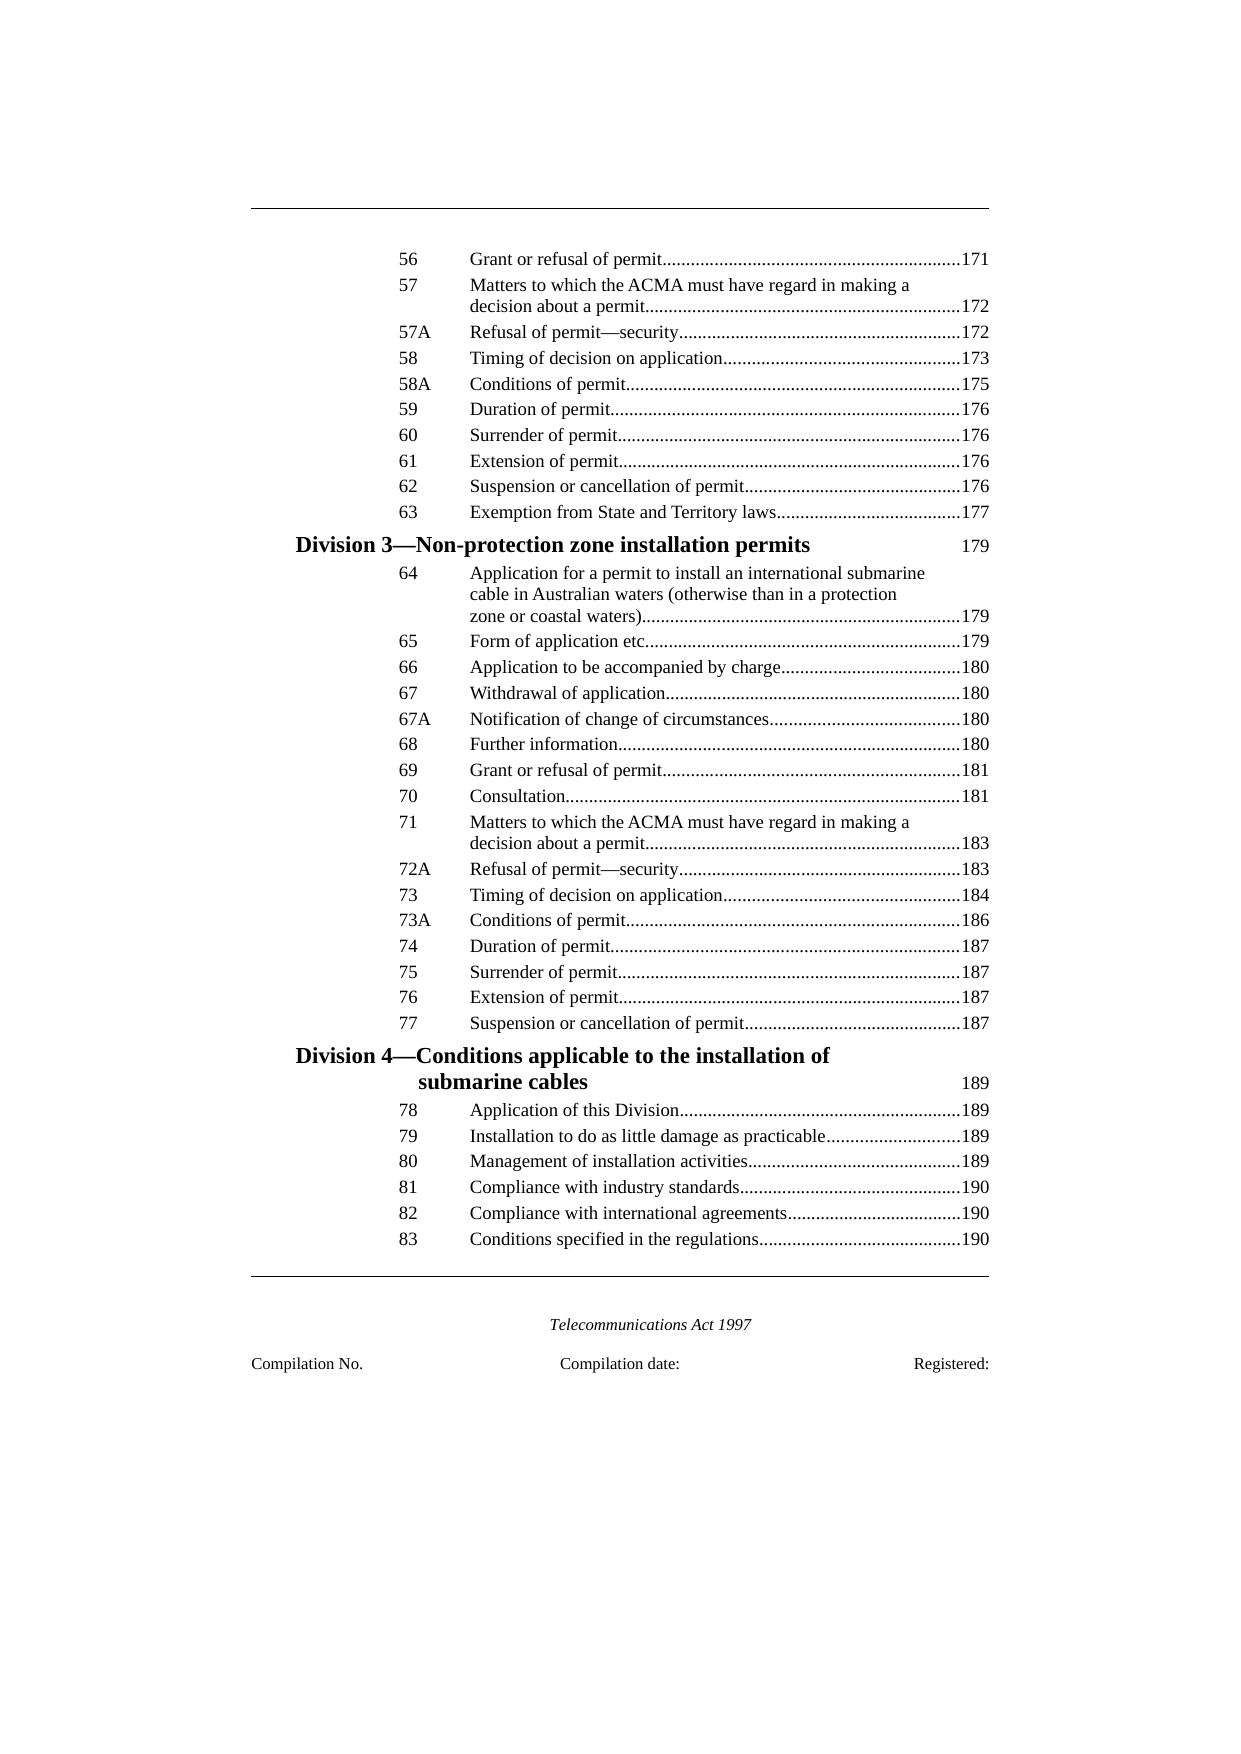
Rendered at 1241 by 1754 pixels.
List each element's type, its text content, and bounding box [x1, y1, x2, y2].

text 78 Application of this Division 189 [399, 1099, 930, 1121]
text 67 Withdrawal of application 180 [399, 682, 930, 703]
text 73 Timing of decision on application 184 [399, 883, 930, 905]
text 58 Timing of decision on application 173 [399, 347, 930, 368]
text 57 Matters to which the ACMA must have regard in making a decision about a permit 172 [399, 274, 930, 317]
text 76 Extension of permit 187 [399, 986, 930, 1008]
text Division 3—Non-protection zone installation permits 179 [295, 531, 930, 557]
text 59 Duration of permit 176 [399, 398, 930, 420]
text 79 Installation to do as little damage as practicable 189 [399, 1125, 930, 1146]
text 61 Extension of permit 176 [399, 450, 930, 471]
text 70 Consultation 181 [399, 785, 930, 806]
text 58A Conditions of permit 175 [399, 372, 930, 394]
text 64 Application for a permit to install an international submarine cable in Australian waters (otherwise than in a protection zone or coastal waters) 179 [399, 562, 930, 626]
text 69 Grant or refusal of permit 181 [399, 759, 930, 781]
text 66 Application to be accompanied by charge 180 [399, 656, 930, 678]
text 71 Matters to which the ACMA must have regard in making a decision about a permit 183 [399, 811, 930, 854]
text 80 Management of installation activities 189 [399, 1150, 930, 1172]
text 65 Form of application etc. 179 [399, 630, 930, 652]
text 82 Compliance with international agreements 190 [399, 1202, 930, 1223]
text 73A Conditions of permit 186 [399, 909, 930, 931]
text Division 4—Conditions applicable to the installation of submarine cables 189 [295, 1042, 930, 1095]
text 68 Further information 180 [399, 733, 930, 755]
text 74 Duration of permit 187 [399, 935, 930, 957]
text 81 Compliance with industry standards 190 [399, 1176, 930, 1198]
text 83 Conditions specified in the regulations 190 [399, 1228, 930, 1249]
text 56 Grant or refusal of permit 171 [399, 248, 930, 269]
text 62 Suspension or cancellation of permit 176 [399, 475, 930, 497]
text 63 Exemption from State and Territory laws 177 [399, 501, 930, 523]
text 60 Surrender of permit 176 [399, 424, 930, 446]
text 77 Suspension or cancellation of permit 187 [399, 1012, 930, 1034]
text 67A Notification of change of circumstances 180 [399, 708, 930, 729]
text 57A Refusal of permit—security 172 [399, 321, 930, 343]
text 75 Surrender of permit 187 [399, 961, 930, 982]
text 72A Refusal of permit—security 183 [399, 858, 930, 879]
